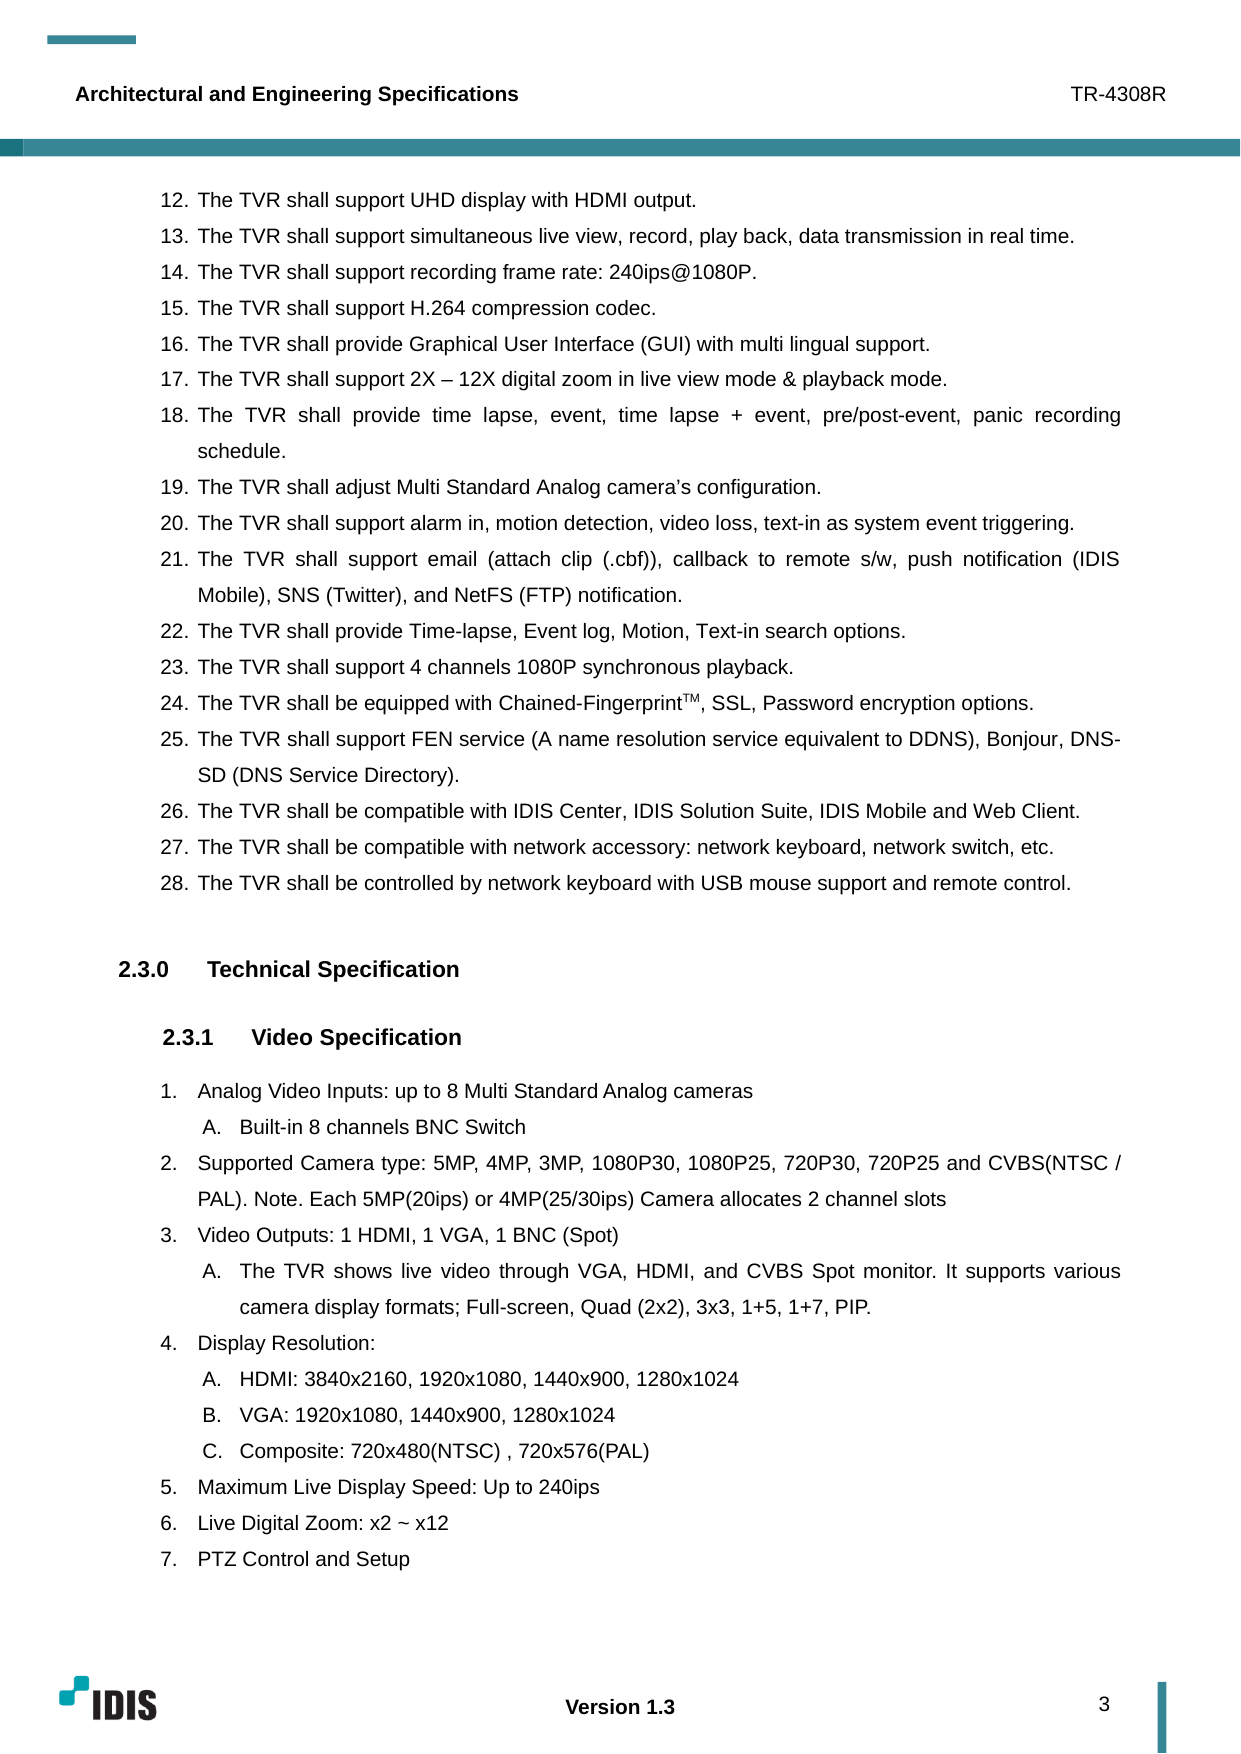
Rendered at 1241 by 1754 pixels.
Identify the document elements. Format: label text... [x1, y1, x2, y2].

list The TVR shall adjust Multi Standard Analog camera’s configuration. [160, 475, 1122, 499]
list The TVR shall provide Time-lapse, Event log, Motion, Text-in search options. [160, 619, 1122, 643]
list Display Resolution: [160, 1331, 1122, 1355]
list Built-in 8 channels BNC Switch [202, 1115, 1122, 1139]
list Analog Video Inputs: up to 8 Multi Standard Analog cameras [160, 1079, 1122, 1103]
list The TVR shall be compatible with network accessory: network keyboard, network switch, etc. [160, 834, 1122, 858]
list The TVR shall support 2X – 12X digital zoom in live view mode & playback mode. [160, 367, 1122, 391]
list The TVR shall provide Graphical User Interface (GUI) with multi lingual support. [160, 331, 1122, 355]
list Live Digital Zoom: x2 ~ x12 [160, 1511, 1122, 1534]
list The TVR shall support email (attach clip (.cbf)), callback to remote s/w, push notification (IDIS Mobile), SNS (Twitter), and NetFS (FTP) notification. [160, 547, 1122, 607]
list The TVR shall be controlled by network keyboard with USB mouse support and remote control. [160, 870, 1122, 894]
list The TVR shall support recording frame rate: 240ips@1080P. [160, 259, 1122, 283]
list The TVR shall support UHD display with HDMI output. [160, 188, 1122, 212]
list Maximum Live Display Speed: Up to 240ips [160, 1474, 1122, 1498]
list The TVR shall be equipped with Chained-FingerprintTM, SSL, Password encryption options. [160, 691, 1122, 715]
list The TVR shall support 4 channels 1080P synchronous playback. [160, 655, 1122, 679]
list HDMI: 3840x2160, 1920x1080, 1440x900, 1280x1024 [202, 1367, 1122, 1391]
list PTZ Control and Setup [160, 1546, 1122, 1570]
list VGA: 1920x1080, 1440x900, 1280x1024 [202, 1403, 1122, 1427]
picture [52, 1675, 175, 1723]
list The TVR shall provide time lapse, event, time lapse + event, pre/post-event, panic recording schedule. [160, 403, 1122, 463]
subtitle Technical Specification [118, 956, 1122, 983]
list The TVR shall support simultaneous live view, record, play back, data transmission in real time. [160, 223, 1122, 247]
list Composite: 720x480(NTSC) , 720x576(PAL) [202, 1439, 1122, 1463]
list The TVR shall support H.264 compression codec. [160, 295, 1122, 319]
list Video Outputs: 1 HDMI, 1 VGA, 1 BNC (Spot) [160, 1223, 1122, 1247]
list The TVR shows live video through VGA, HDMI, and CVBS Spot monitor. It supports various camera display formats; Full-screen, Quad (2x2), 3x3, 1+5, 1+7, PIP. [202, 1259, 1122, 1319]
list The TVR shall be compatible with IDIS Center, IDIS Solution Suite, IDIS Mobile and Web Client. [160, 798, 1122, 822]
subtitle Video Specification [162, 1024, 1122, 1050]
list Supported Camera type: 5MP, 4MP, 3MP, 1080P30, 1080P25, 720P30, 720P25 and CVBS(NTSC / PAL). Note. Each 5MP(20ips) or 4MP(25/30ips) Camera allocates 2 channel slots [160, 1151, 1122, 1211]
list The TVR shall support alarm in, motion detection, video loss, text-in as system event triggering. [160, 511, 1122, 535]
list The TVR shall support FEN service (A name resolution service equivalent to DDNS), Bonjour, DNS-SD (DNS Service Directory). [160, 727, 1122, 787]
